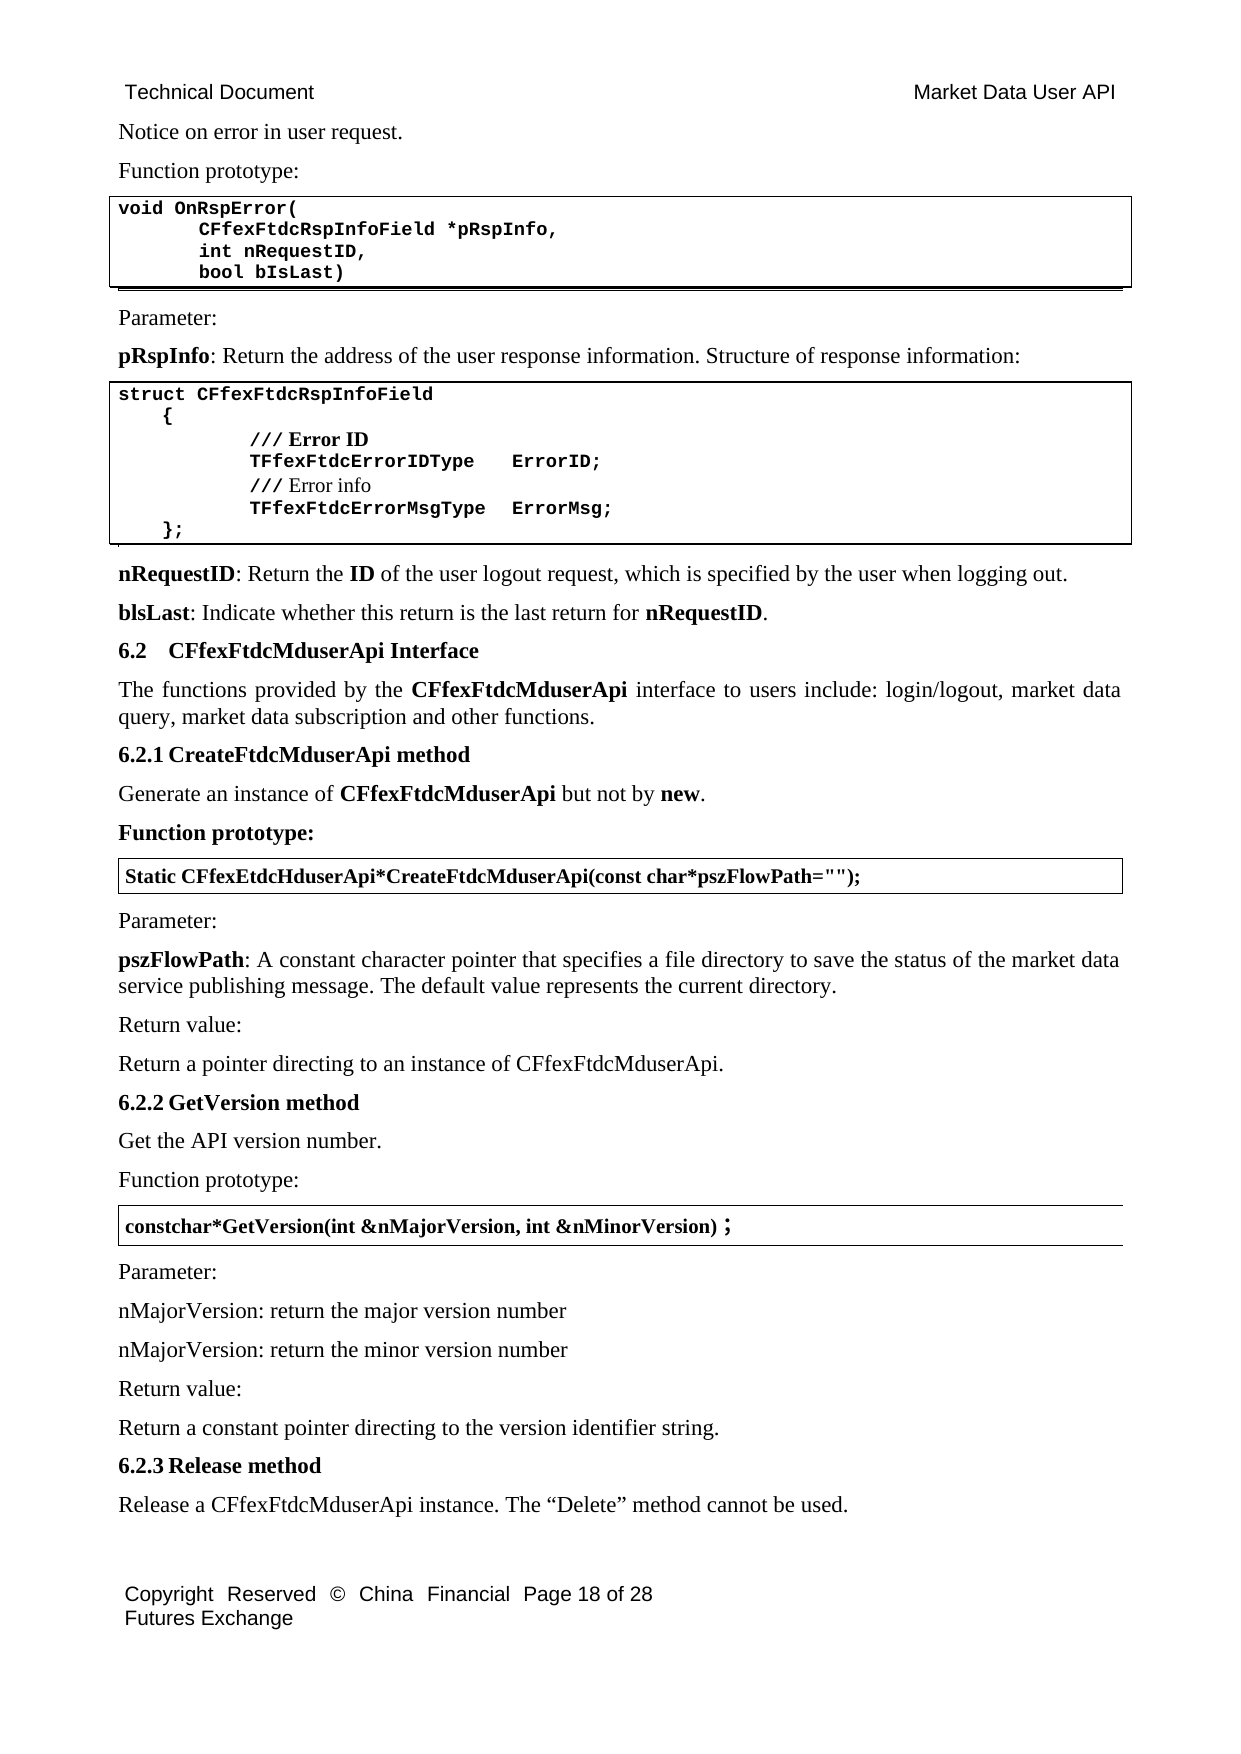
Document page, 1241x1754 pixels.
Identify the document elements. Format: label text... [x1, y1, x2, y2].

text nMajorVersion: return the major version number [118, 1297, 1122, 1323]
text Return a constant pointer directing to the version identifier string. [118, 1413, 1122, 1440]
text Parameter: [118, 907, 1122, 933]
text blsLast: Indicate whether this return is the last return for nRequestID. [118, 599, 1122, 625]
table_header Static CFfexEtdcHduserApi*CreateFtdcMduserApi(const char*pszFlowPath=""); [119, 859, 1122, 893]
text Return value: [118, 1375, 1122, 1401]
text Get the API version number. [118, 1127, 1122, 1154]
text nRequestID: Return the ID of the user logout request, which is specified by the user when logging out. [118, 560, 1122, 586]
text Release a CFfexFtdcMduserApi instance. The “Delete” method cannot be used. [118, 1491, 1122, 1518]
text Generate an instance of CFfexFtdcMduserApi but not by new. [118, 780, 1122, 807]
text void OnRspError( [110, 197, 1131, 220]
text Function prototype: [118, 157, 1122, 183]
text /// Error ID [118, 427, 1122, 452]
text Parameter: [118, 1258, 1122, 1284]
text 6.2 CFfexFtdcMduserApi Interface [118, 637, 1122, 664]
text 6.2.1 CreateFtdcMduserApi method [118, 742, 1122, 768]
text /// Error info [118, 473, 1122, 498]
text TFfexFtdcErrorIDType ErrorID; [118, 452, 1122, 473]
text Function prototype: [118, 819, 1122, 846]
text CFfexFtdcRspInfoField *pRspInfo, [118, 220, 1122, 241]
text nMajorVersion: return the minor version number [118, 1336, 1122, 1362]
text { [118, 406, 1122, 427]
text The functions provided by the CFfexFtdcMduserApi interface to users include: login/logout, market data query, market data subscription and other functions. [118, 676, 1122, 729]
text Parameter: [118, 304, 1122, 330]
text Return a pointer directing to an instance of CFfexFtdcMduserApi. [118, 1050, 1122, 1076]
text 6.2.3 Release method [118, 1452, 1122, 1479]
text 6.2.2 GetVersion method [118, 1088, 1122, 1115]
table_header constchar*GetVersion(int &nMajorVersion, int &nMinorVersion)； [119, 1206, 1123, 1244]
text bool bIsLast) [110, 259, 1131, 286]
text }; [110, 517, 1131, 543]
text Return value: [118, 1011, 1122, 1037]
text pRspInfo: Return the address of the user response information. Structure of response information: [118, 343, 1122, 369]
text struct CFfexFtdcRspInfoField [110, 383, 1131, 406]
text Function prototype: [118, 1166, 1122, 1193]
text pszFlowPath: A constant character pointer that specifies a file directory to save the status of the market data service publishing message. The default value represents the current directory. [118, 946, 1122, 998]
text Notice on error in user request. [118, 118, 1122, 144]
text int nRequestID, [118, 241, 1122, 259]
text TFfexFtdcErrorMsgType ErrorMsg; [118, 498, 1122, 517]
